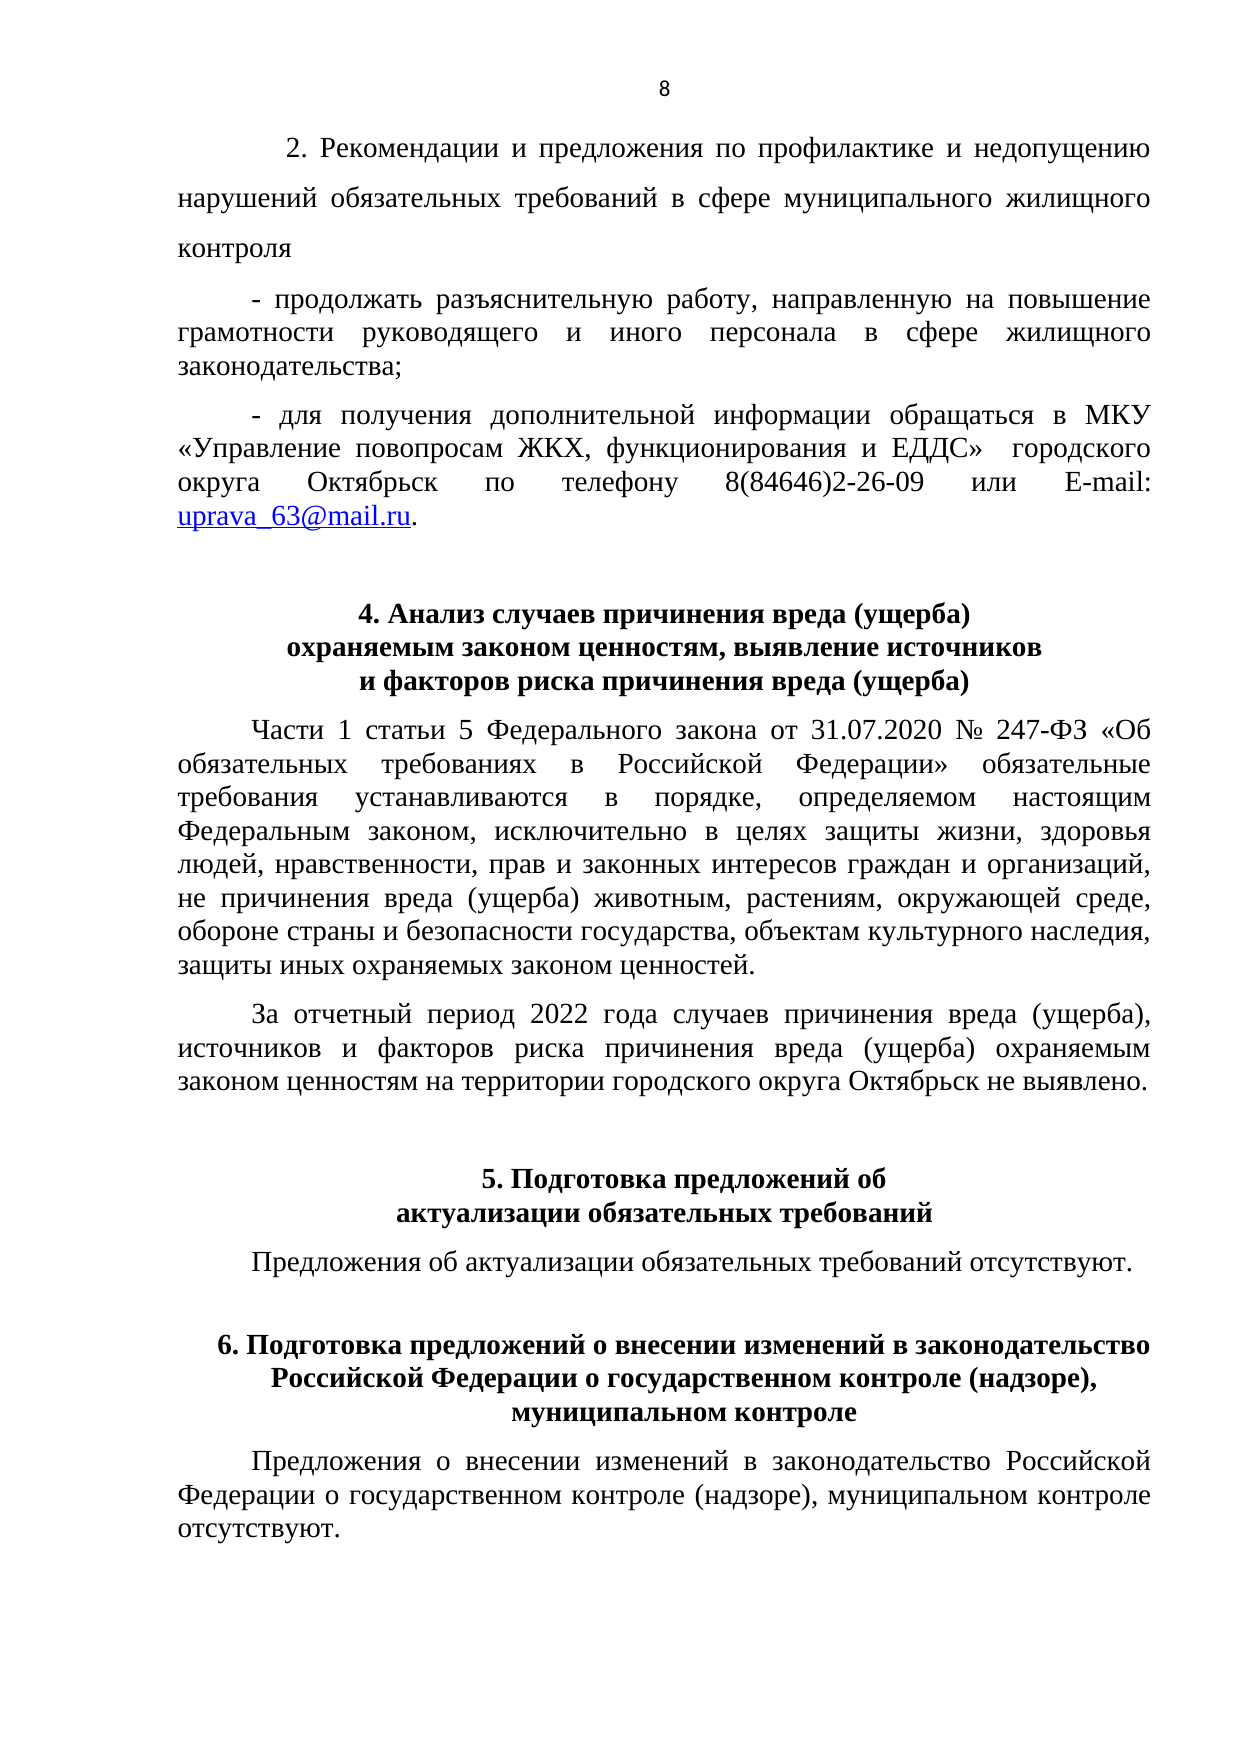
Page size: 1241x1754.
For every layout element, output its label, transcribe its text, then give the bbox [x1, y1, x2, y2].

text Предложения о внесении изменений в законодательство Российской Федерации о государственном контроле (надзоре), муниципальном контроле отсутствуют. [177, 1443, 1152, 1544]
text охраняемым законом ценностям, выявление источников [177, 629, 1152, 663]
text 2. Рекомендации и предложения по профилактике и недопущению нарушений обязательных требований в сфере муниципального жилищного контроля [177, 130, 1152, 264]
text актуализации обязательных требований [177, 1195, 1152, 1229]
text 4. Анализ случаев причинения вреда (ущерба) [177, 596, 1152, 629]
text - для получения дополнительной информации обращаться в МКУ «Управление повопросам ЖКХ, функционирования и ЕДДС» городского округа Октябрьск по телефону 8(84646)2-26-09 или E-mail: uprava_63@mail.ru. [177, 397, 1152, 531]
text Предложения об актуализации обязательных требований отсутствуют. [177, 1244, 1152, 1278]
text и факторов риска причинения вреда (ущерба) [177, 663, 1152, 697]
text 5. Подготовка предложений об [216, 1162, 1152, 1195]
text - продолжать разъяснительную работу, направленную на повышение грамотности руководящего и иного персонала в сфере жилищного законодательства; [177, 281, 1152, 381]
text За отчетный период 2022 года случаев причинения вреда (ущерба), источников и факторов риска причинения вреда (ущерба) охраняемым законом ценностям на территории городского округа Октябрьск не выявлено. [177, 996, 1152, 1097]
text Части 1 статьи 5 Федерального закона от 31.07.2020 № 247-ФЗ «Об обязательных требованиях в Российской Федерации» обязательные требования устанавливаются в порядке, определяемом настоящим Федеральным законом, исключительно в целях защиты жизни, здоровья людей, нравственности, прав и законных интересов граждан и организаций, не причинения вреда (ущерба) животным, растениям, окружающей среде, обороне страны и безопасности государства, объектам культурного наследия, защиты иных охраняемых законом ценностей. [177, 712, 1152, 981]
text 6. Подготовка предложений о внесении изменений в законодательство Российской Федерации о государственном контроле (надзоре), муниципальном контроле [216, 1327, 1152, 1428]
